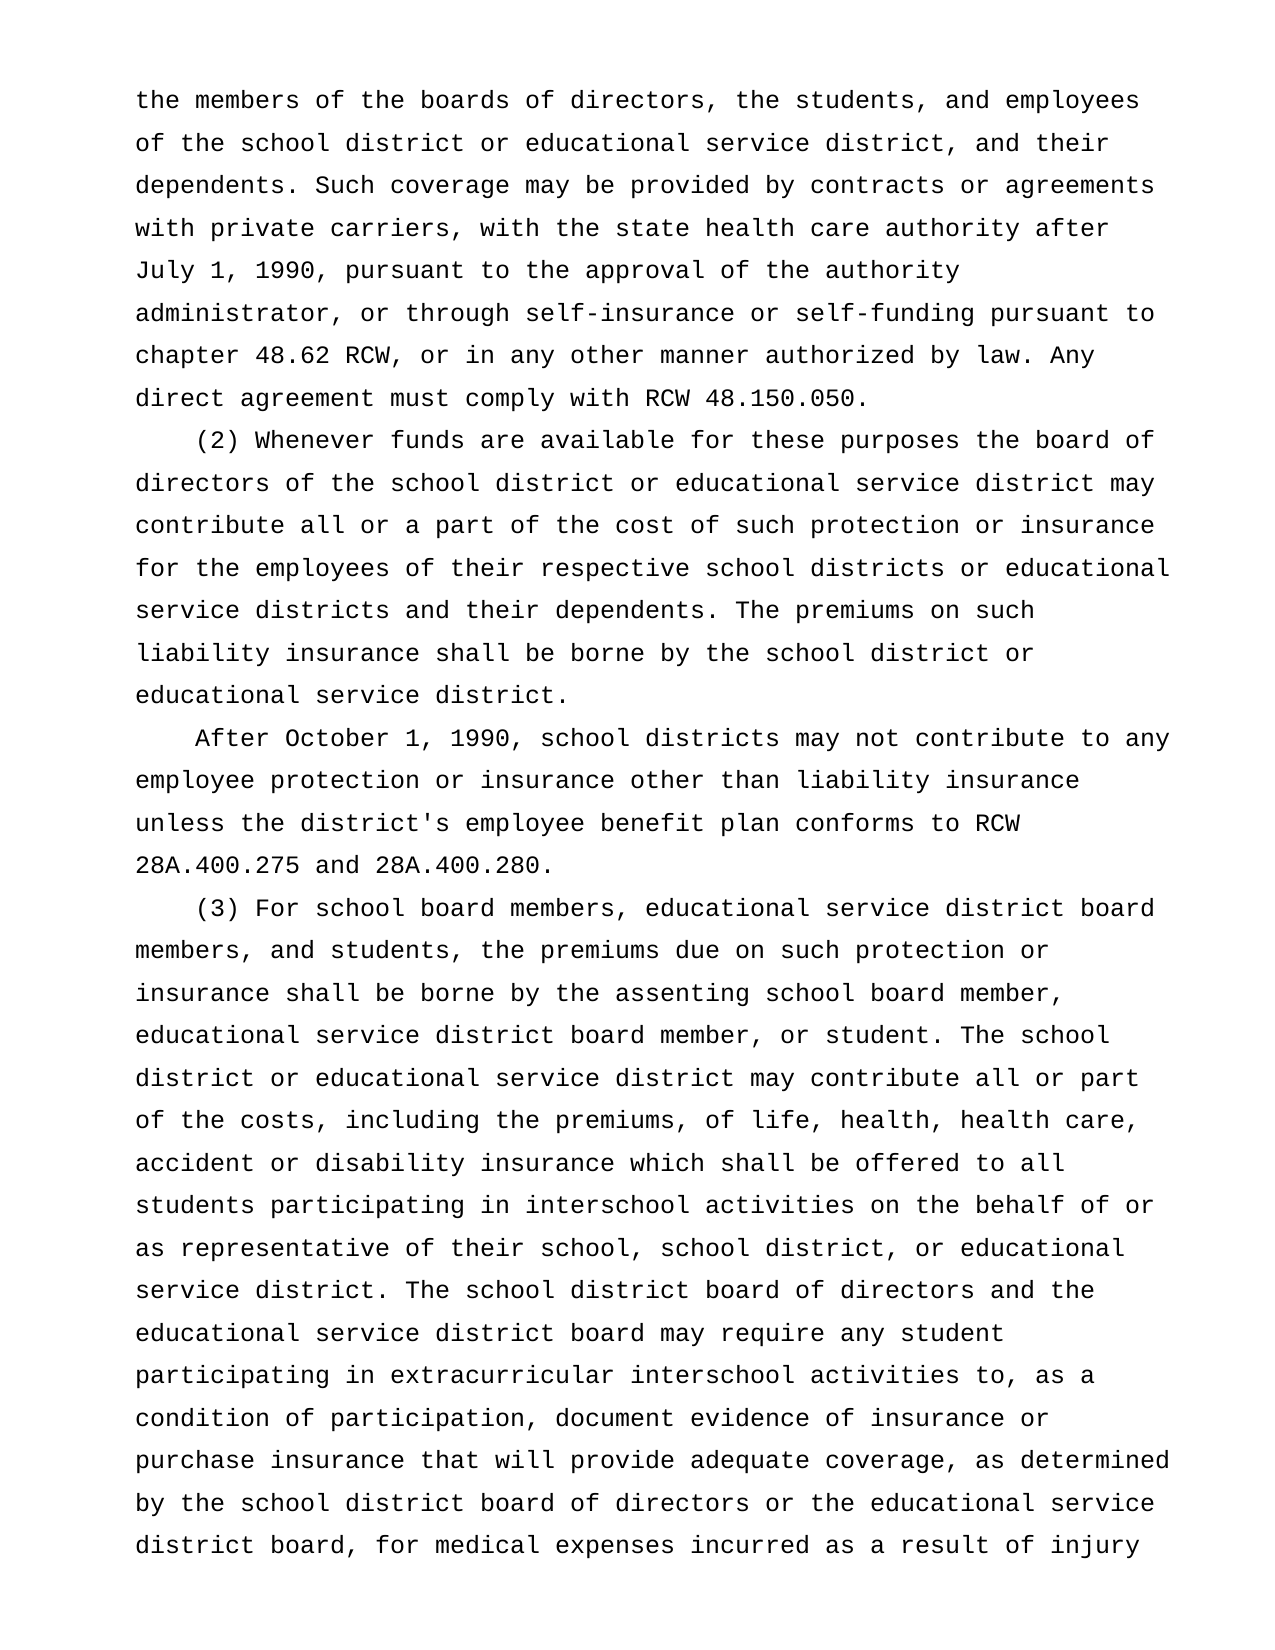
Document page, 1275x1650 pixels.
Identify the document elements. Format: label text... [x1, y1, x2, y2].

text (2) Whenever funds are available for these purposes the board of directors of the school district or educational service district may contribute all or a part of the cost of such protection or insurance for the employees of their respective school districts or educational service districts and their dependents. The premiums on such liability insurance shall be borne by the school district or educational service district. [135, 415, 1170, 712]
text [135, 75, 1170, 415]
text After October 1, 1990, school districts may not contribute to any employee protection or insurance other than liability insurance unless the district's employee benefit plan conforms to RCW 28A.400.275 and 28A.400.280. [135, 712, 1170, 882]
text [135, 882, 1170, 1562]
